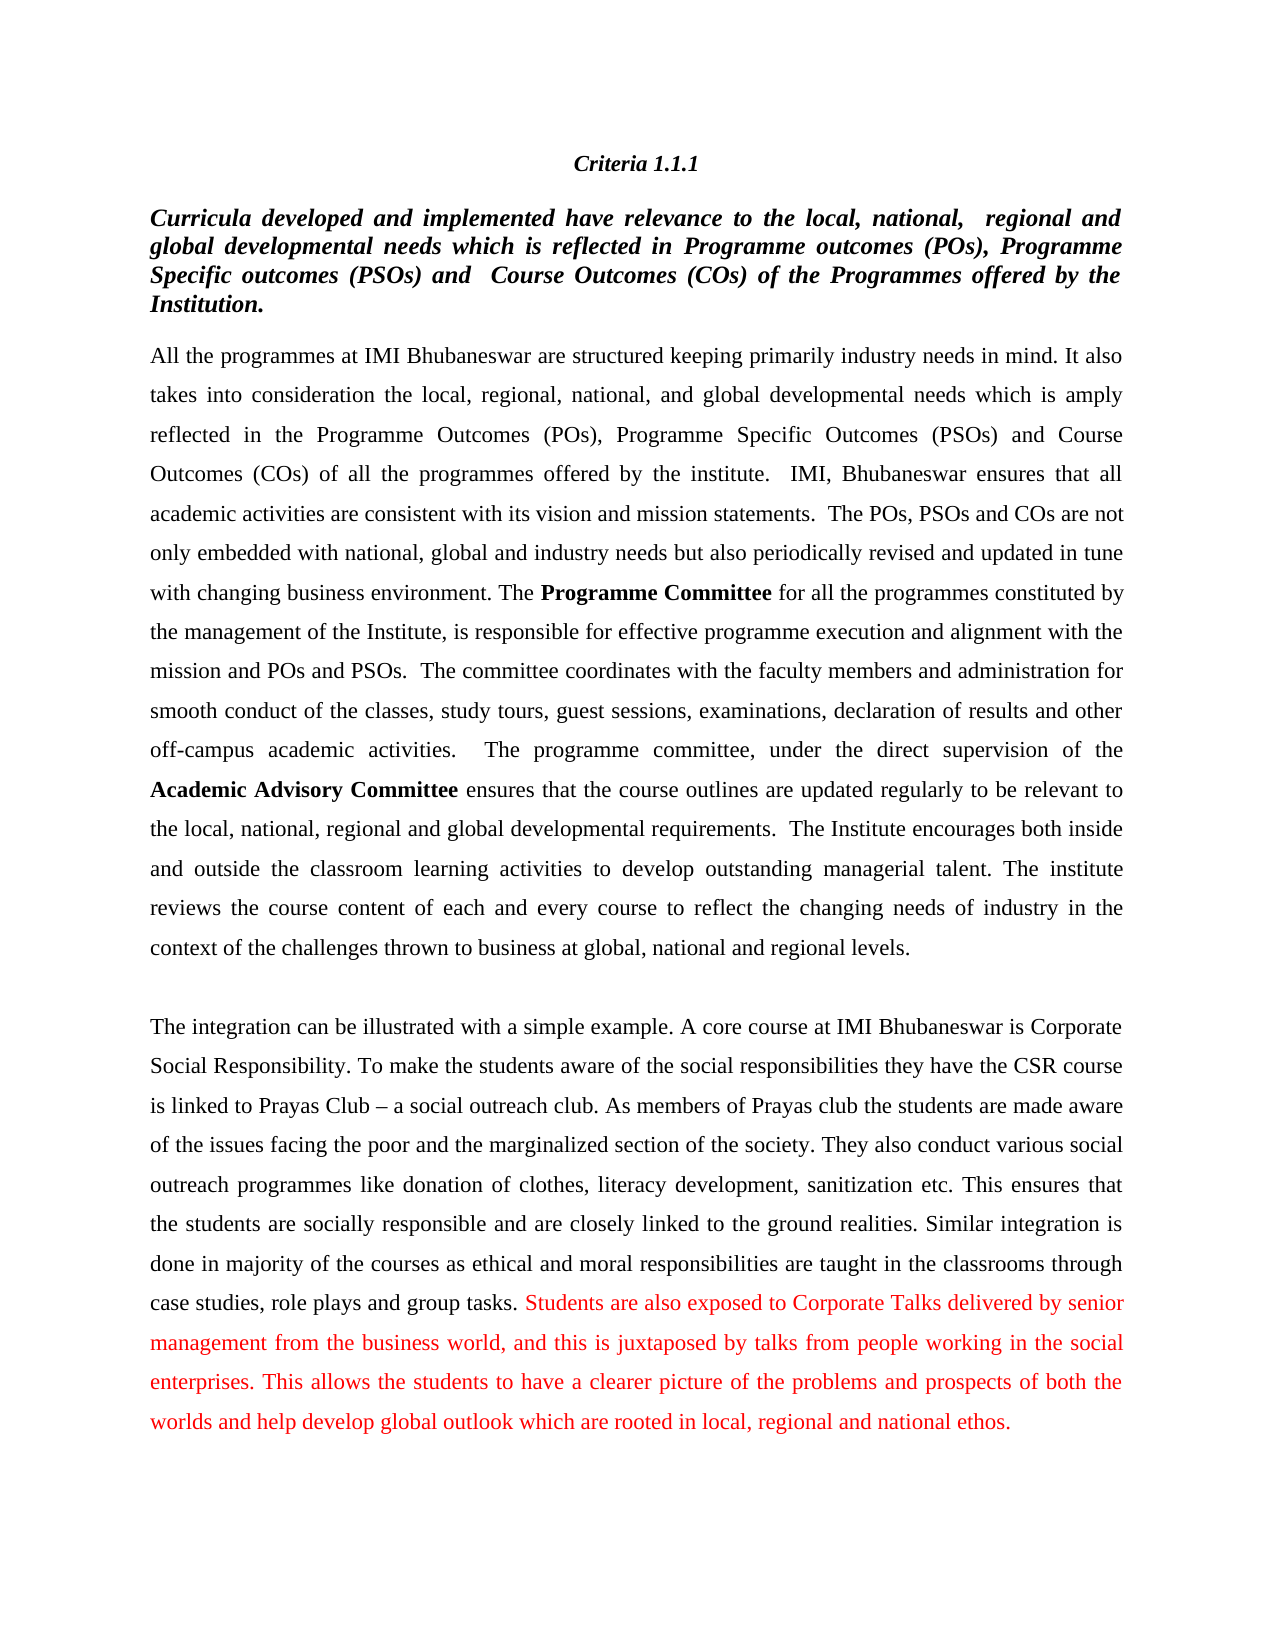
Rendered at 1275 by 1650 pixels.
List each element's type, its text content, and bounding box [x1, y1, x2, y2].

text The integration can be illustrated with a simple example. A core course at IMI Bhubaneswar is Corporate Social Responsibility. To make the students aware of the social responsibilities they have the CSR course is linked to Prayas Club – a social outreach club. As members of Prayas club the students are made aware of the issues facing the poor and the marginalized section of the society. They also conduct various social outreach programmes like donation of clothes, literacy development, sanitization etc. This ensures that the students are socially responsible and are closely linked to the ground realities. Similar integration is done in majority of the courses as ethical and moral responsibilities are taught in the classrooms through case studies, role plays and group tasks. Students are also exposed to Corporate Talks delivered by senior management from the business world, and this is juxtaposed by talks from people working in the social enterprises. This allows the students to have a clearer picture of the problems and prospects of both the worlds and help develop global outlook which are rooted in local, regional and national ethos. [150, 1013, 1125, 1434]
text All the programmes at IMI Bhubaneswar are structured keeping primarily industry needs in mind. It also takes into consideration the local, regional, national, and global developmental needs which is amply reflected in the Programme Outcomes (POs), Programme Specific Outcomes (PSOs) and Course Outcomes (COs) of all the programmes offered by the institute. IMI, Bhubaneswar ensures that all academic activities are consistent with its vision and mission statements. The POs, PSOs and COs are not only embedded with national, global and industry needs but also periodically revised and updated in tune with changing business environment. The Programme Committee for all the programmes constituted by the management of the Institute, is responsible for effective programme execution and alignment with the mission and POs and PSOs. The committee coordinates with the faculty members and administration for smooth conduct of the classes, study tours, guest sessions, examinations, declaration of results and other off-campus academic activities. The programme committee, under the direct supervision of the Academic Advisory Committee ensures that the course outlines are updated regularly to be relevant to the local, national, regional and global developmental requirements. The Institute encourages both inside and outside the classroom learning activities to develop outstanding managerial talent. The institute reviews the course content of each and every course to reflect the changing needs of industry in the context of the challenges thrown to business at global, national and regional levels. [150, 342, 1125, 960]
text Curricula developed and implemented have relevance to the local, national, regional and global developmental needs which is reflected in Programme outcomes (POs), Programme Specific outcomes (PSOs) and Course Outcomes (COs) of the Programmes offered by the Institution. [150, 203, 1125, 318]
text Criteria 1.1.1 [150, 150, 1125, 176]
